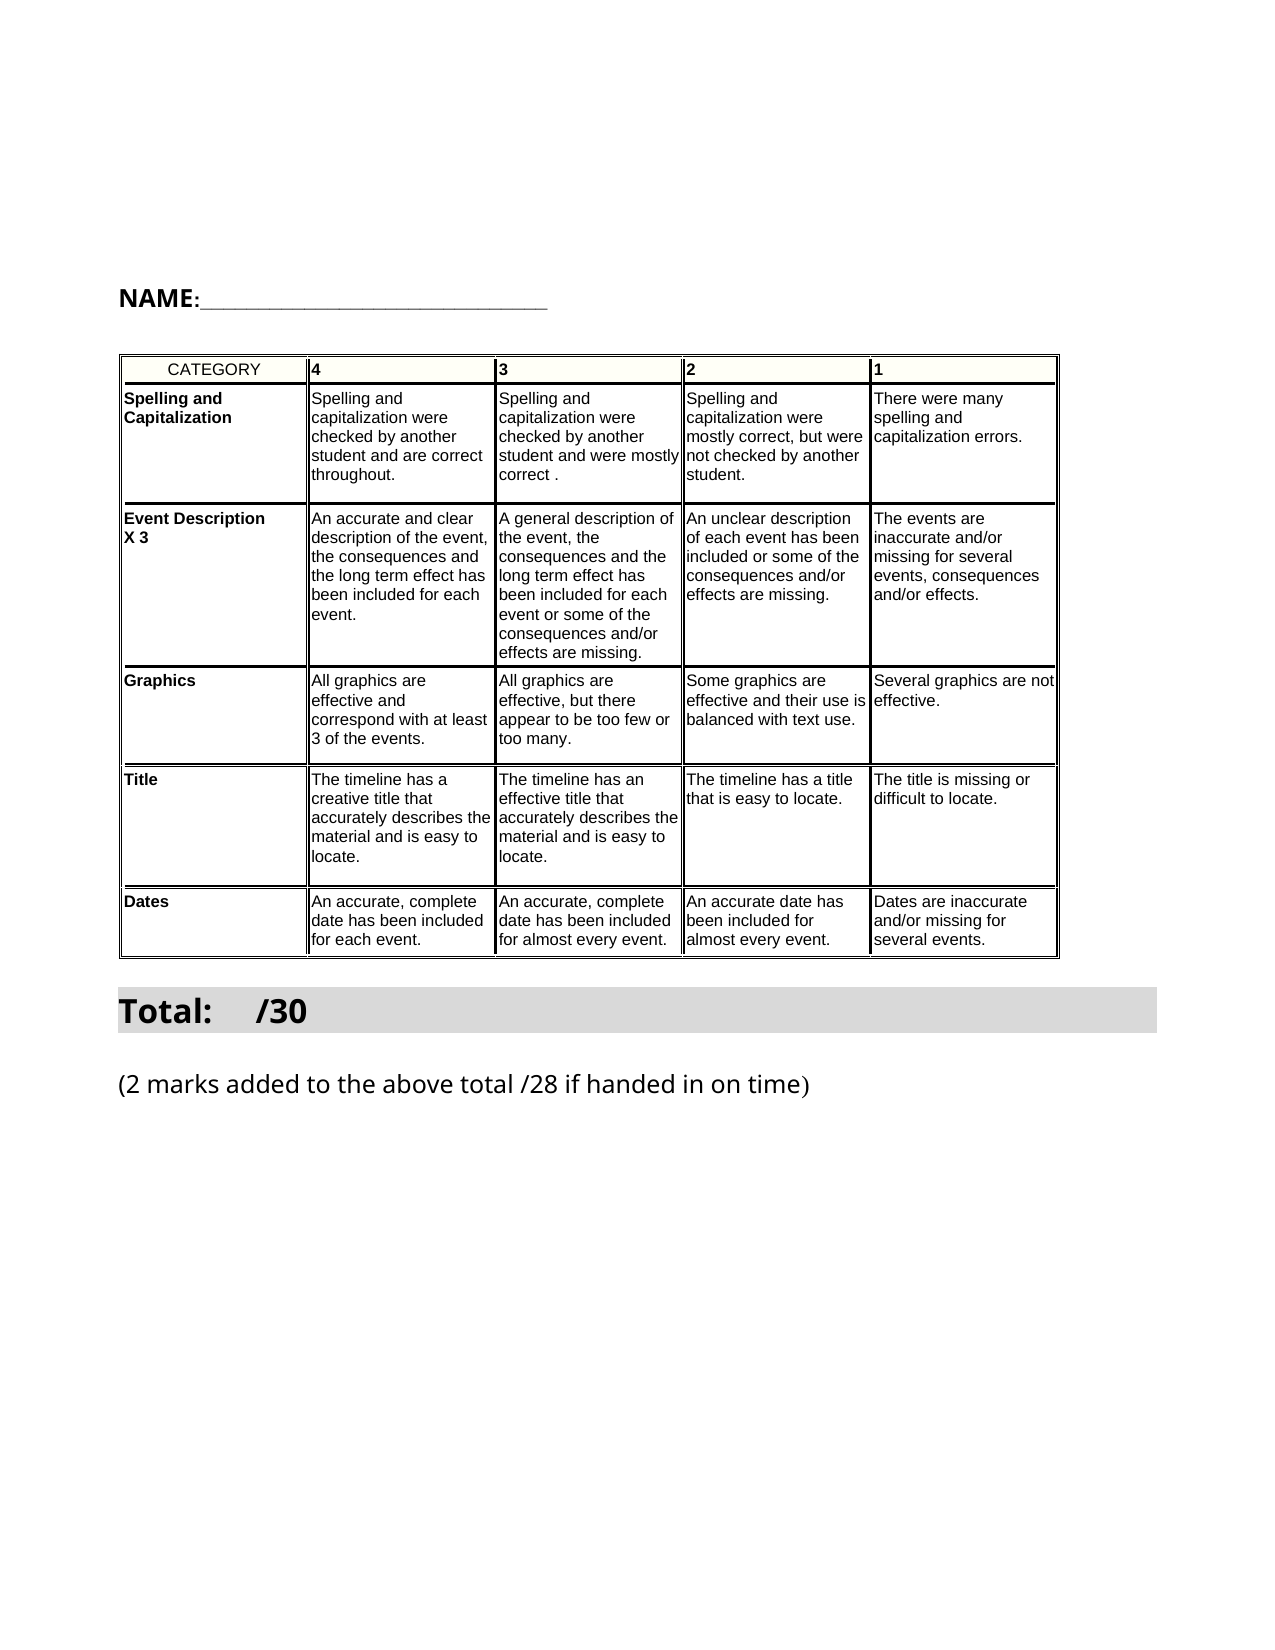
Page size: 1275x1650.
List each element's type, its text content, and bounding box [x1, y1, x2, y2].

table_cell The events are inaccurate and/or missing for several events, consequences and/or effects. [872, 502, 1056, 665]
table_cell An accurate, complete date has been included for each event. [308, 889, 495, 956]
table_cell The timeline has a title that is easy to locate. [685, 767, 869, 885]
table_cell The title is missing or difficult to locate. [872, 763, 1057, 885]
text Total: /30 [118, 987, 1157, 1033]
table_cell The timeline has an effective title that accurately describes the material and is easy to locate. [497, 767, 681, 885]
table_cell Graphics [122, 665, 306, 763]
table_cell An unclear description of each event has been included or some of the consequences and/or effects are missing. [685, 505, 869, 665]
text NAME:______________________________ [118, 281, 1157, 315]
table_cell Title [122, 763, 306, 885]
table_cell An accurate and clear description of the event, the consequences and the long term effect has been included for each event. [310, 505, 494, 665]
table_cell Spelling and capitalization were checked by another student and are correct throughout. [310, 385, 494, 502]
table_cell There were many spelling and capitalization errors. [872, 382, 1056, 502]
text (2 marks added to the above total /28 if handed in on time) [118, 1067, 1157, 1101]
table_cell Spelling and Capitalization [122, 382, 306, 502]
table_header 4 [308, 357, 495, 382]
table_header 3 [495, 355, 683, 382]
table_header CATEGORY [122, 355, 308, 382]
table_cell All graphics are effective, but there appear to be too few or too many. [497, 668, 681, 763]
table_cell A general description of the event, the consequences and the long term effect has been included for each event or some of the consequences and/or effects are missing. [497, 505, 681, 665]
table_cell All graphics are effective and correspond with at least 3 of the events. [310, 668, 494, 763]
table_cell Event Description X 3 [122, 502, 306, 665]
table_header 1 [870, 357, 1056, 382]
table_cell Some graphics are effective and their use is balanced with text use. [685, 668, 869, 763]
table_cell An accurate date has been included for almost every event. [683, 889, 870, 956]
table_cell Dates are inaccurate and/or missing for several events. [870, 885, 1057, 956]
table_cell Dates [122, 885, 308, 956]
table_header 2 [683, 357, 870, 382]
table_cell Several graphics are not effective. [872, 665, 1056, 763]
table_cell Spelling and capitalization were mostly correct, but were not checked by another student. [685, 385, 869, 502]
table_cell Spelling and capitalization were checked by another student and were mostly correct . [497, 385, 681, 502]
table_cell The timeline has a creative title that accurately describes the material and is easy to locate. [310, 767, 494, 885]
table_cell An accurate, complete date has been included for almost every event. [495, 885, 683, 956]
